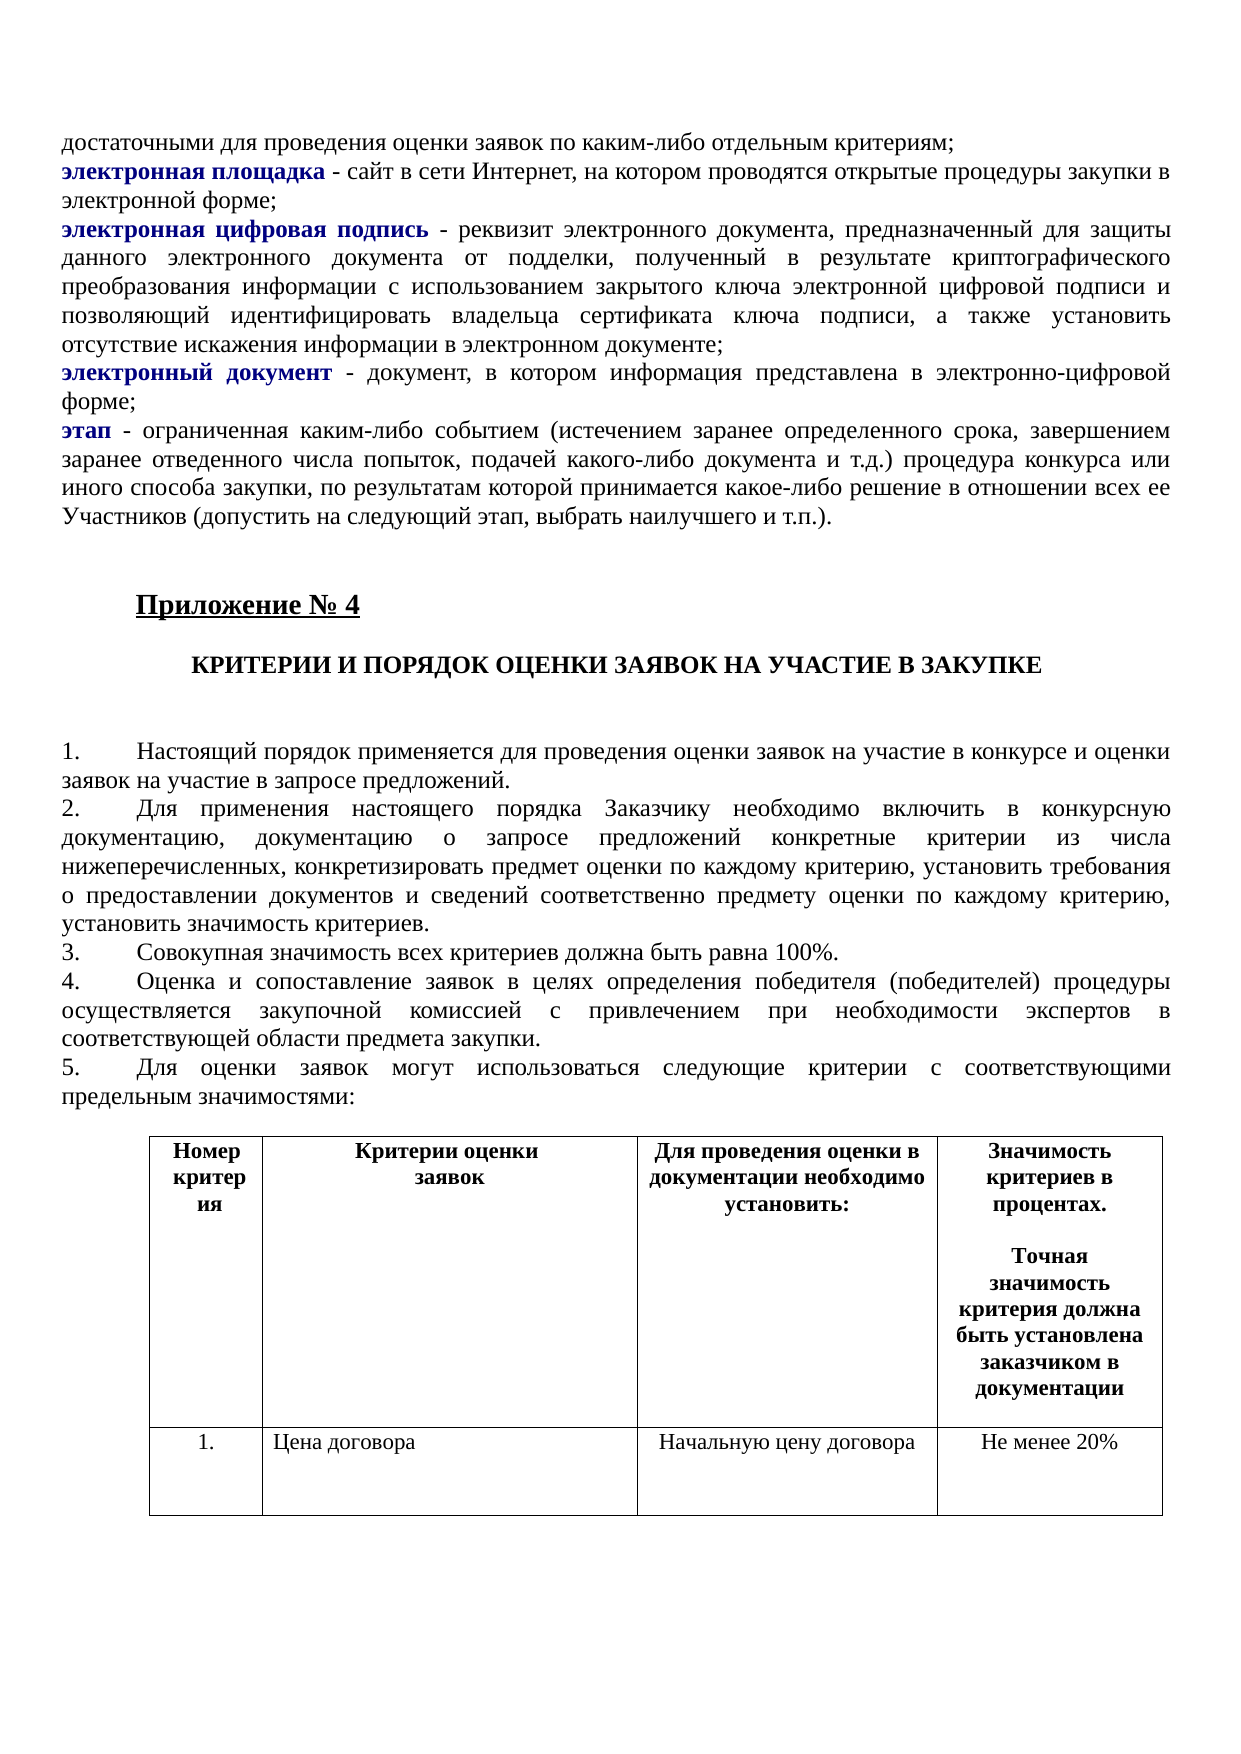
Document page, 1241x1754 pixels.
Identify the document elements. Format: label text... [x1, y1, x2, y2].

table_header Критерии оценки заявок [263, 1137, 637, 1427]
list Для применения настоящего порядка Заказчику необходимо включить в конкурсную документацию, документацию о запросе предложений конкретные критерии из числа нижеперечисленных, конкретизировать предмет оценки по каждому критерию, установить требования о предоставлении документов и сведений соответственно предмету оценки по каждому критерию, установить значимость критериев. [61, 793, 1172, 937]
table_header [638, 1137, 937, 1427]
table_cell Начальную цену договора [638, 1428, 937, 1515]
text электронный документ - документ, в котором информация представлена в электронно-цифровой форме; [61, 357, 1172, 415]
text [61, 127, 1172, 156]
text электронная площадка - сайт в сети Интернет, на котором проводятся открытые процедуры закупки в электронной форме; [61, 156, 1172, 214]
text этап - ограниченная каким-либо событием (истечением заранее определенного срока, завершением заранее отведенного числа попыток, подачей какого-либо документа и т.д.) процедура конкурса или иного способа закупки, по результатам которой принимается какое-либо решение в отношении всех ее Участников (допустить на следующий этап, выбрать наилучшего и т.п.). [61, 415, 1172, 530]
list Настоящий порядок применяется для проведения оценки заявок на участие в конкурсе и оценки заявок на участие в запросе предложений. [61, 736, 1172, 793]
table_cell Не менее 20% [938, 1428, 1162, 1515]
table_header Номер критерия [150, 1137, 262, 1427]
table_cell Цена договора [263, 1428, 637, 1515]
text электронная цифровая подпись - реквизит электронного документа, предназначенный для защиты данного электронного документа от подделки, полученный в результате криптографического преобразования информации с использованием закрытого ключа электронной цифровой подписи и позволяющий идентифицировать владельца сертификата ключа подписи, а также установить отсутствие искажения информации в электронном документе; [61, 214, 1172, 357]
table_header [938, 1137, 1162, 1427]
text Приложение № 4 [61, 587, 1172, 621]
list Оценка и сопоставление заявок в целях определения победителя (победителей) процедуры осуществляется закупочной комиссией с привлечением при необходимости экспертов в соответствующей области предмета закупки. [61, 966, 1172, 1052]
text КРИТЕРИИ И ПОРЯДОК ОЦЕНКИ ЗАЯВОК НА УЧАСТИЕ В ЗАКУПКЕ [61, 650, 1172, 678]
list Для оценки заявок могут использоваться следующие критерии с соответствующими предельным значимостями: [61, 1052, 1172, 1110]
table_cell 1. [150, 1428, 262, 1515]
list Совокупная значимость всех критериев должна быть равна 100%. [61, 937, 1172, 966]
